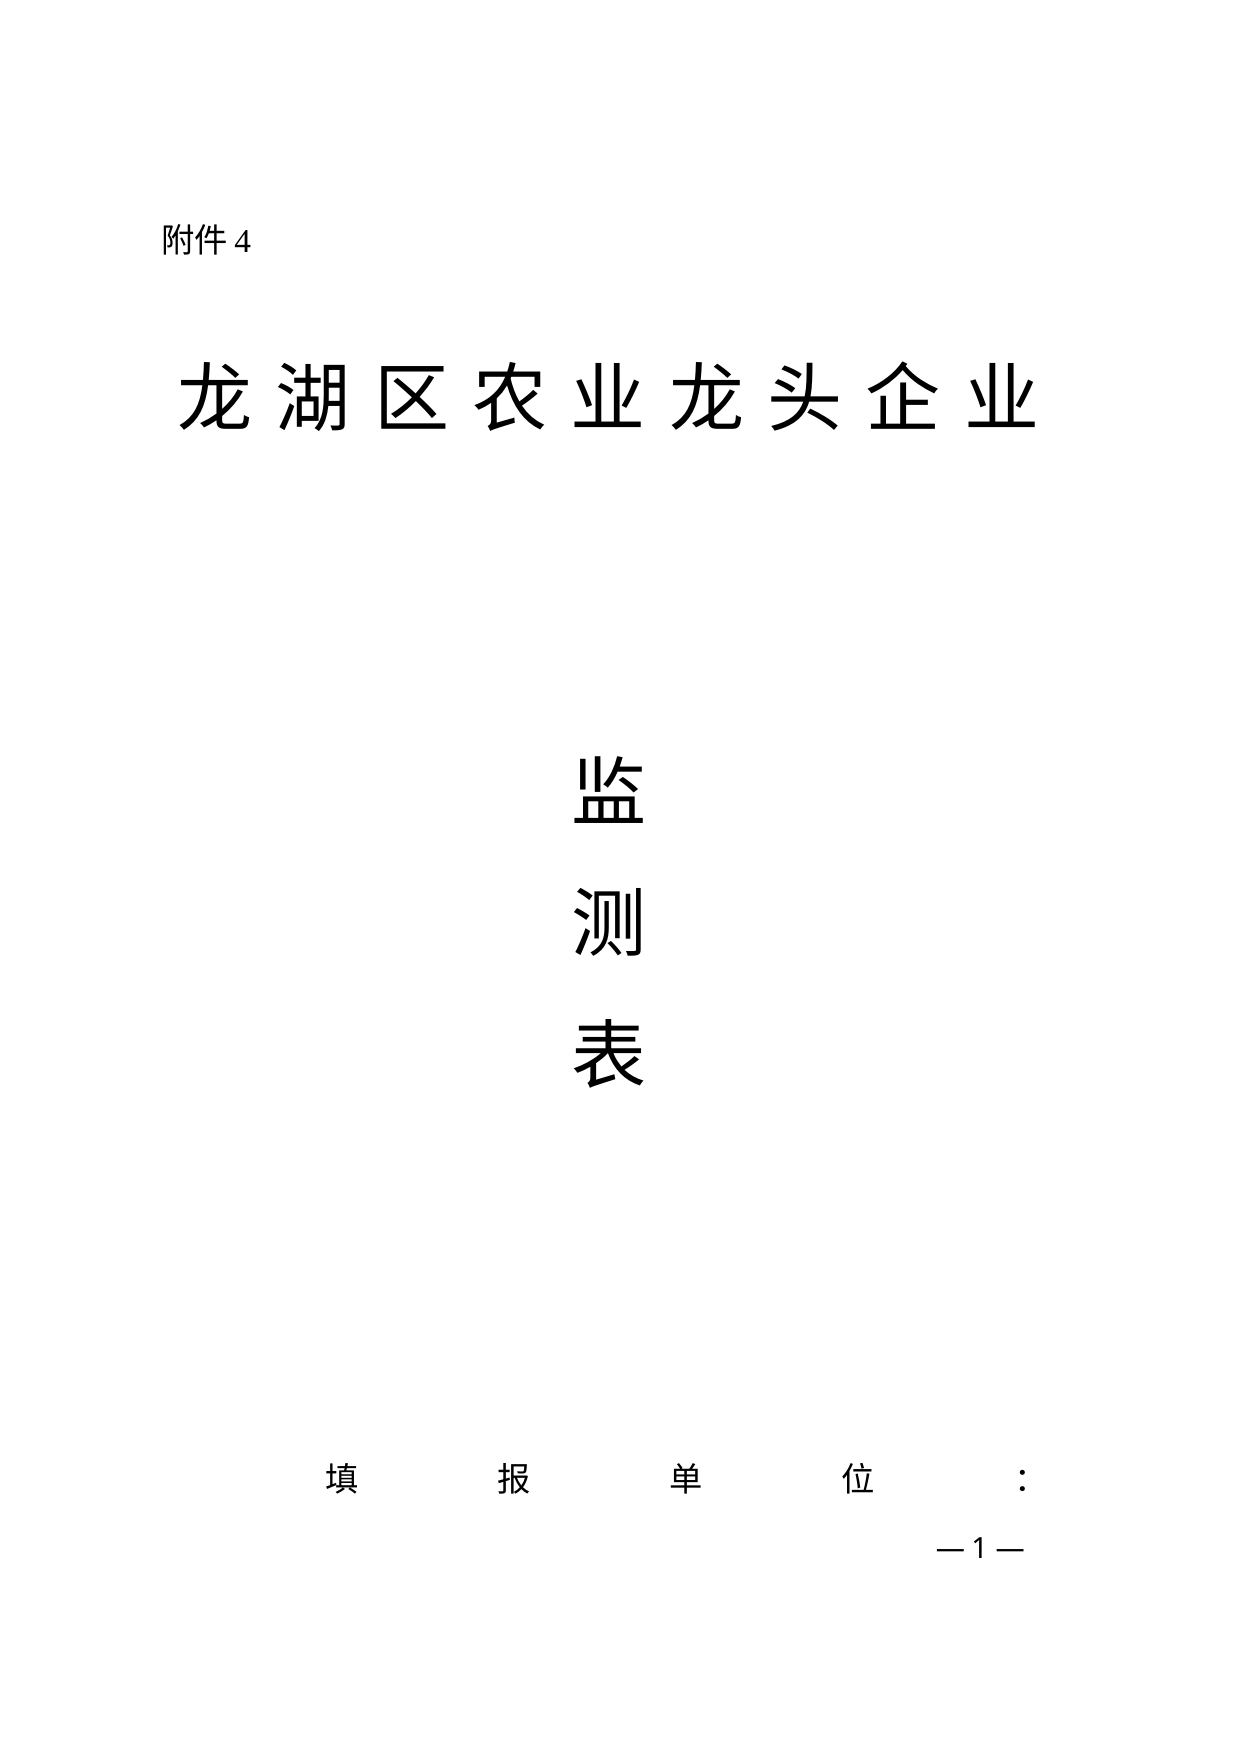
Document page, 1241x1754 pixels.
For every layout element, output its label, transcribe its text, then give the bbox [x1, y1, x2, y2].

text 测 [161, 852, 1079, 984]
text 监 [161, 721, 1079, 852]
text 表 [161, 984, 1079, 1115]
text 填报单位： （盖章） [161, 1444, 1079, 1510]
text 龙湖区农业龙头企业 [161, 327, 1079, 458]
text 附件4 [161, 204, 1079, 265]
